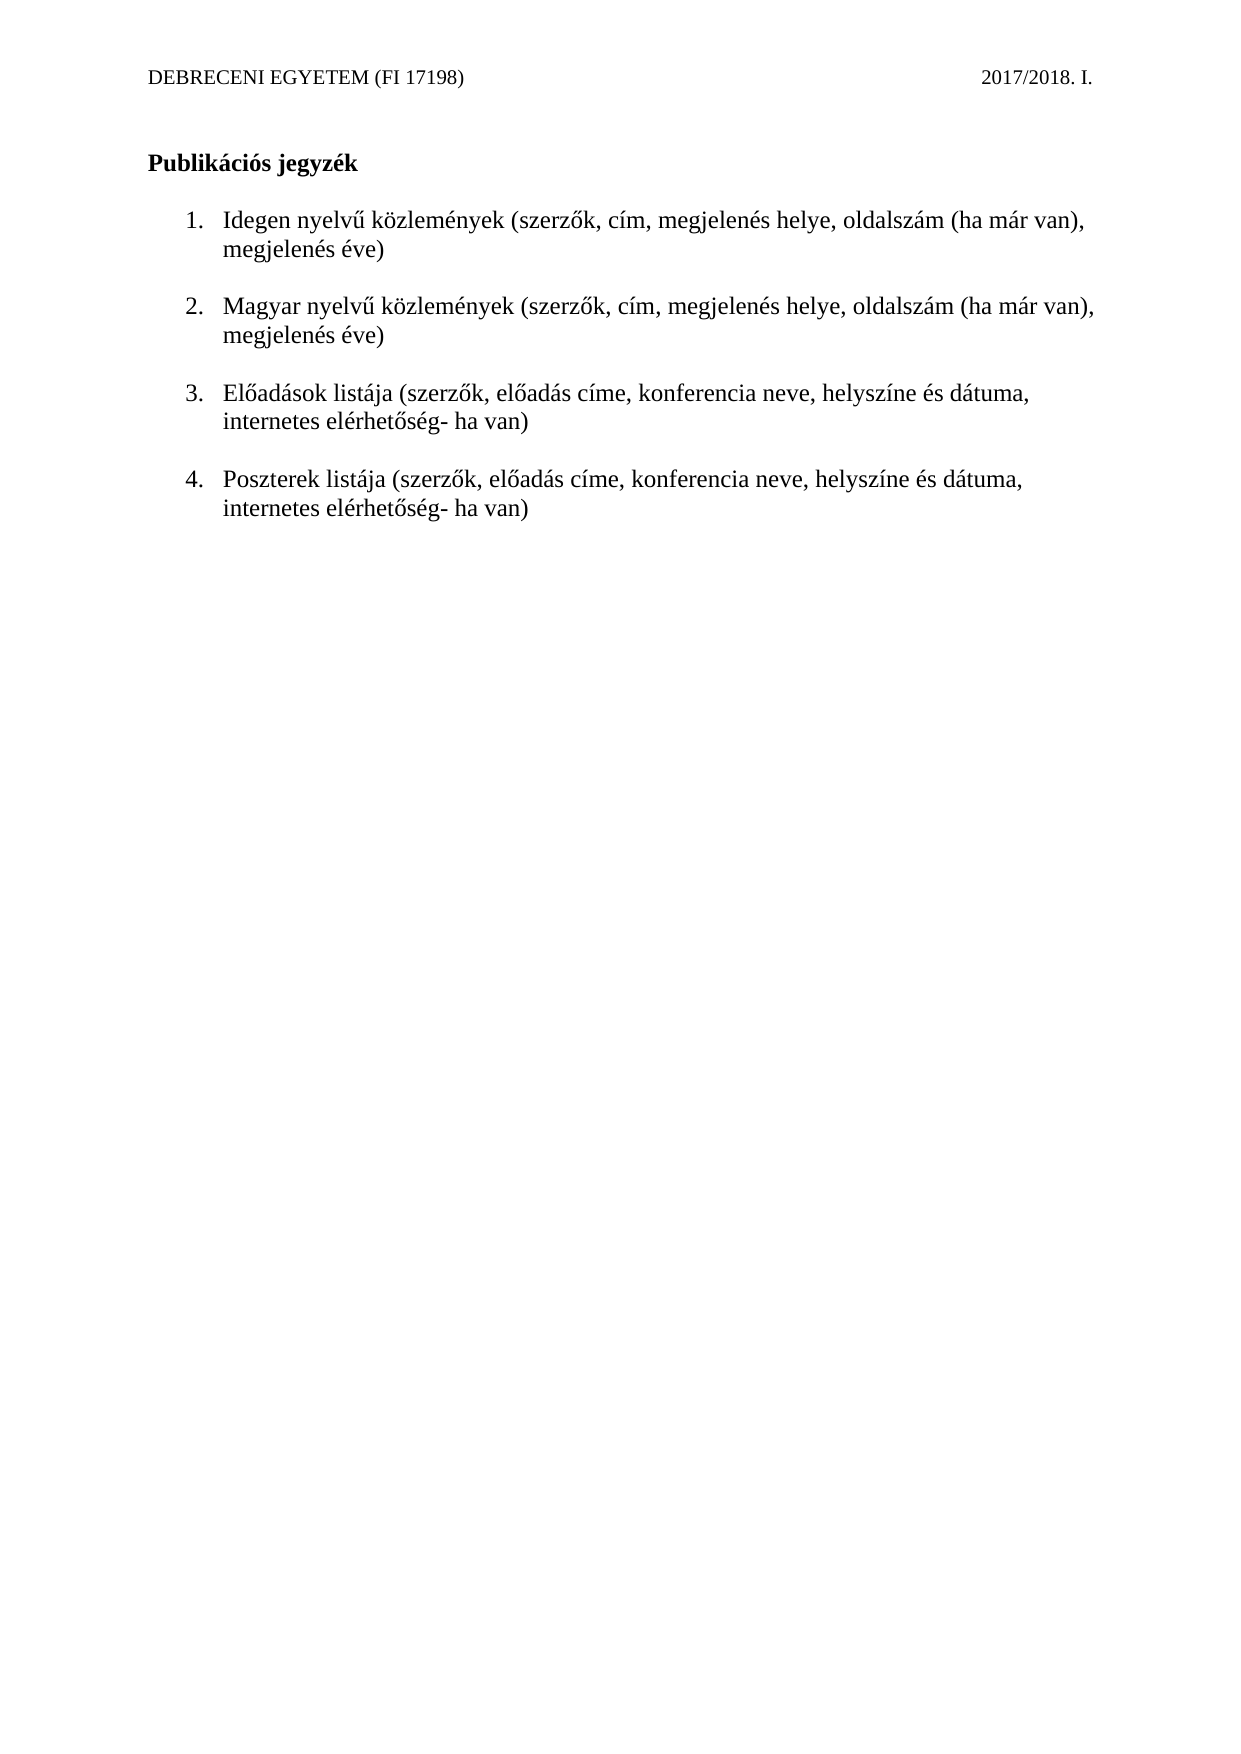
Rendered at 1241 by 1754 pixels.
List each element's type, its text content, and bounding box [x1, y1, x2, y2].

list Magyar nyelvű közlemények (szerzők, cím, megjelenés helye, oldalszám (ha már van), megjelenés éve) [185, 291, 1122, 349]
list Előadások listája (szerzők, előadás címe, konferencia neve, helyszíne és dátuma, internetes elérhetőség- ha van) [185, 378, 1122, 435]
text Publikációs jegyzék [148, 148, 1122, 176]
list Idegen nyelvű közlemények (szerzők, cím, megjelenés helye, oldalszám (ha már van), megjelenés éve) [185, 205, 1122, 263]
list Poszterek listája (szerzők, előadás címe, konferencia neve, helyszíne és dátuma, internetes elérhetőség- ha van) [185, 464, 1122, 521]
